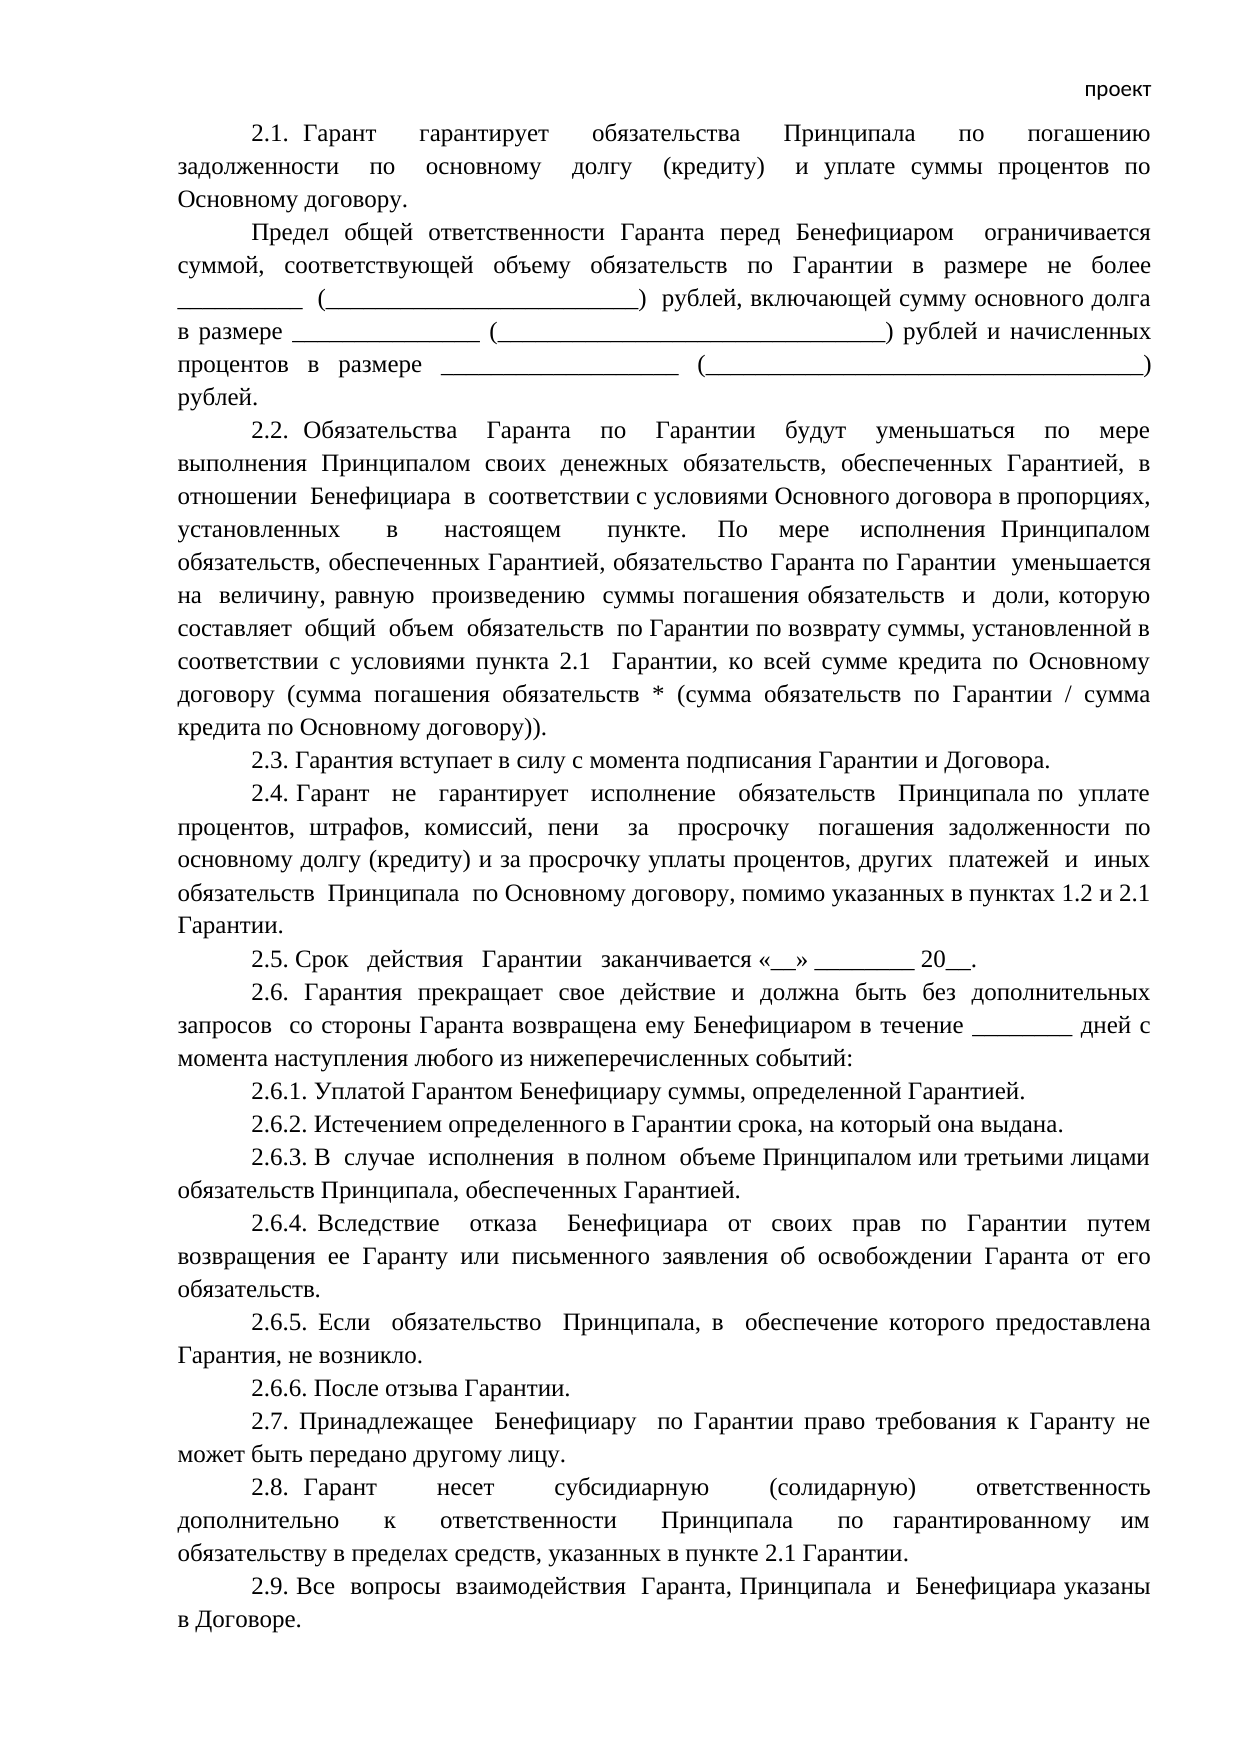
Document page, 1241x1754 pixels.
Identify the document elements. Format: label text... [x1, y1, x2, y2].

text 2.6.1. Уплатой Гарантом Бенефициару суммы, определенной Гарантией. [177, 1076, 1152, 1104]
text 2.6.4. Вследствие отказа Бенефициара от своих прав по Гарантии путем возвращения ее Гаранту или письменного заявления об освобождении Гаранта от его обязательств. [177, 1208, 1152, 1303]
text 2.4. Гарант не гарантирует исполнение обязательств Принципала по уплате процентов, штрафов, комиссий, пени за просрочку погашения задолженности по основному долгу (кредиту) и за просрочку уплаты процентов, других платежей и иных обязательств Принципала по Основному договору, помимо указанных в пунктах 1.2 и 2.1 Гарантии. [177, 778, 1152, 939]
text 2.9. Все вопросы взаимодействия Гаранта, Принципала и Бенефициара указаны в Договоре. [177, 1571, 1152, 1633]
text 2.1. Гарант гарантирует обязательства Принципала по погашению задолженности по основному долгу (кредиту) и уплате суммы процентов по Основному договору. [177, 118, 1152, 213]
text 2.6.2. Истечением определенного в Гарантии срока, на который она выдана. [177, 1109, 1152, 1137]
text 2.5. Срок действия Гарантии заканчивается «__» ________ 20__. [177, 944, 1152, 972]
text 2.6. Гарантия прекращает свое действие и должна быть без дополнительных запросов со стороны Гаранта возвращена ему Бенефициаром в течение ________ дней с момента наступления любого из нижеперечисленных событий: [177, 977, 1152, 1071]
text 2.7. Принадлежащее Бенефициару по Гарантии право требования к Гаранту не может быть передано другому лицу. [177, 1406, 1152, 1468]
text 2.6.6. После отзыва Гарантии. [177, 1373, 1152, 1402]
text 2.6.5. Если обязательство Принципала, в обеспечение которого предоставлена Гарантия, не возникло. [177, 1307, 1152, 1369]
text 2.3. Гарантия вступает в силу с момента подписания Гарантии и Договора. [177, 746, 1152, 774]
text 2.2. Обязательства Гаранта по Гарантии будут уменьшаться по мере выполнения Принципалом своих денежных обязательств, обеспеченных Гарантией, в отношении Бенефициара в соответствии с условиями Основного договора в пропорциях, установленных в настоящем пункте. По мере исполнения Принципалом обязательств, обеспеченных Гарантией, обязательство Гаранта по Гарантии уменьшается на величину, равную произведению суммы погашения обязательств и доли, которую составляет общий объем обязательств по Гарантии по возврату суммы, установленной в соответствии с условиями пункта 2.1 Гарантии, ко всей сумме кредита по Основному договору (сумма погашения обязательств * (сумма обязательств по Гарантии / сумма кредита по Основному договору)). [177, 415, 1152, 741]
text Предел общей ответственности Гаранта перед Бенефициаром ограничивается суммой, соответствующей объему обязательств по Гарантии в размере не более __________ (_________________________) рублей, включающей сумму основного долга в размере _______________ (_______________________________) рублей и начисленных процентов в размере ___________________ (___________________________________) рублей. [177, 217, 1152, 411]
text 2.6.3. В случае исполнения в полном объеме Принципалом или третьими лицами обязательств Принципала, обеспеченных Гарантией. [177, 1142, 1152, 1203]
text 2.8. Гарант несет субсидиарную (солидарную) ответственность дополнительно к ответственности Принципала по гарантированному им обязательству в пределах средств, указанных в пункте 2.1 Гарантии. [177, 1472, 1152, 1567]
